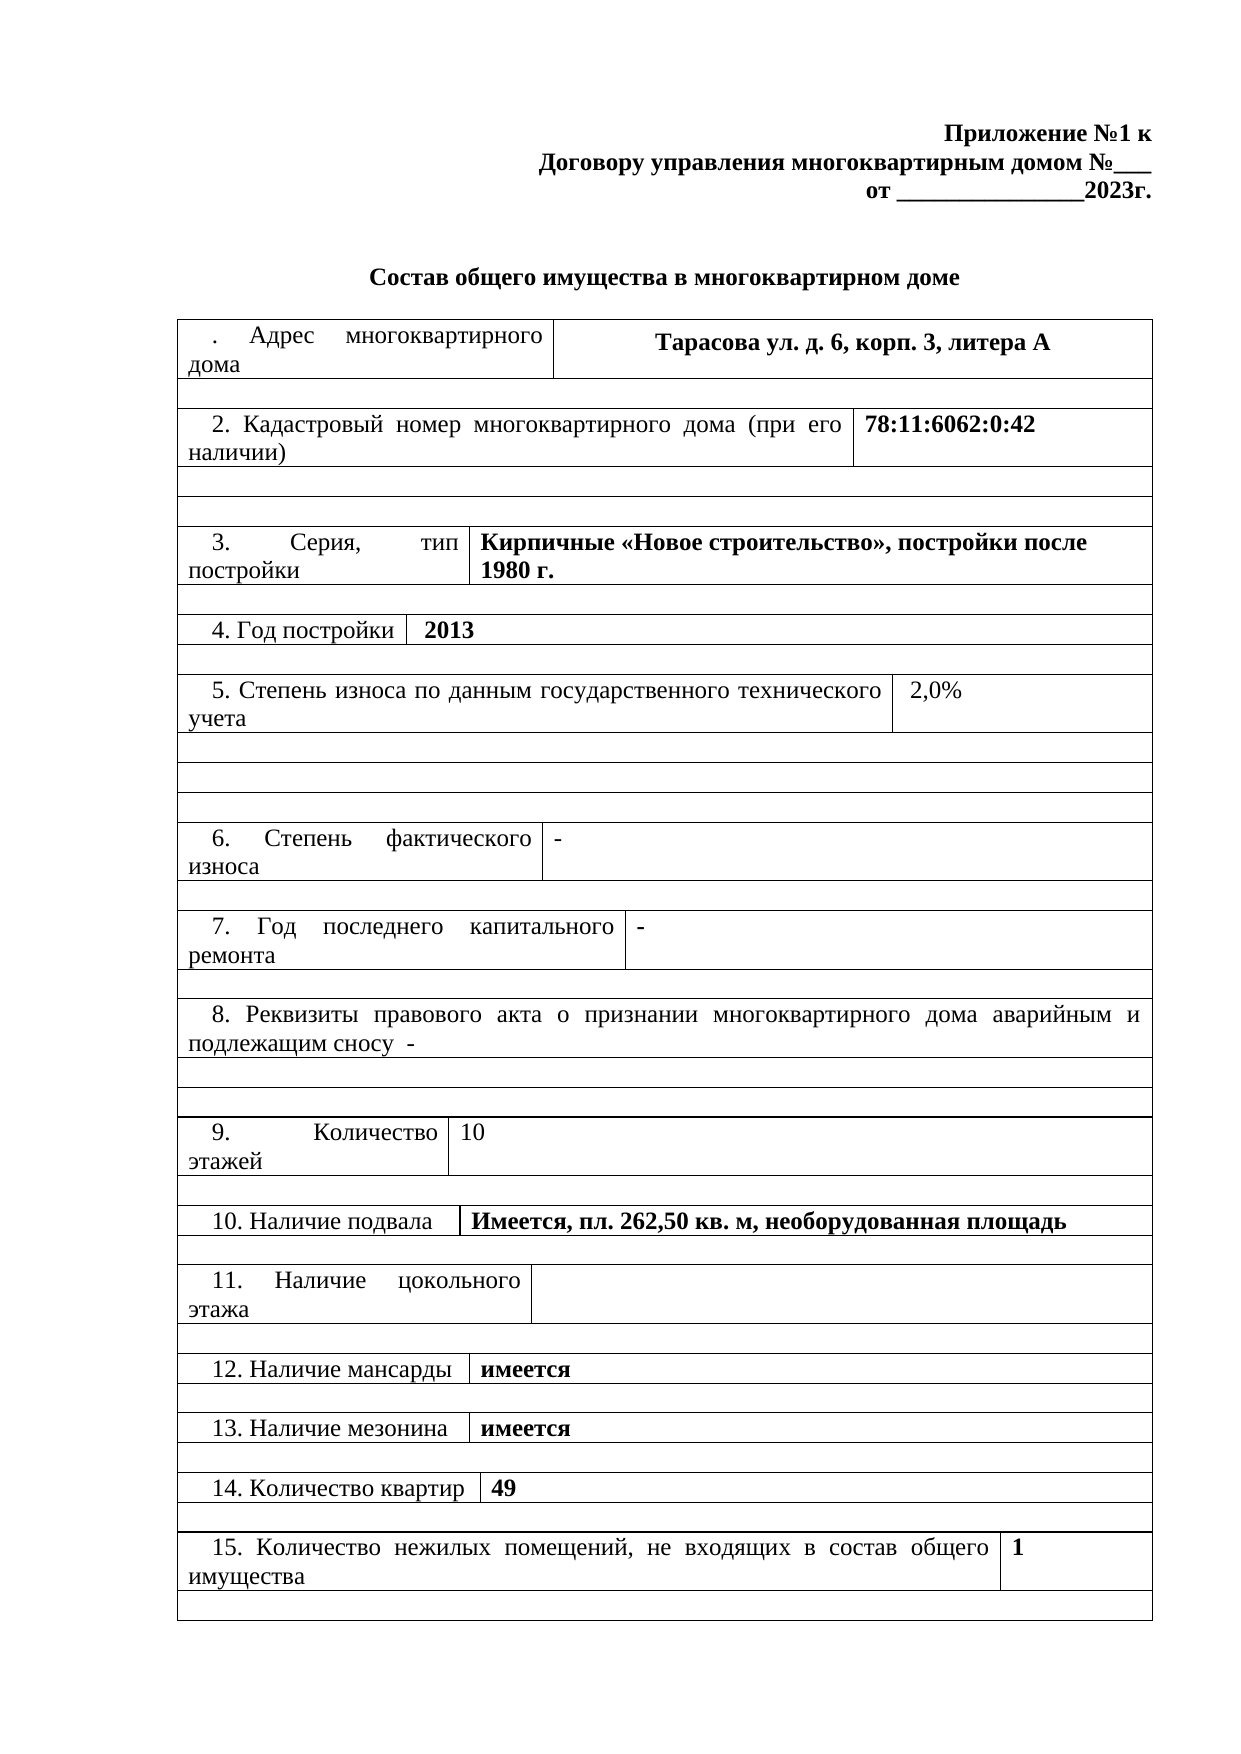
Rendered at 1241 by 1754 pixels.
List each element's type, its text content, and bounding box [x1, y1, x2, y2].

table_cell [178, 467, 1152, 496]
table_cell 13. Наличие мезонина [178, 1413, 469, 1442]
subtitle от _______________2023г. [177, 176, 1152, 204]
table_cell [178, 1324, 1152, 1353]
table_cell [178, 1058, 1152, 1087]
table_cell [178, 1384, 1152, 1412]
table_cell - [626, 911, 1152, 968]
table_cell имеется [470, 1413, 1152, 1442]
table_cell [178, 1503, 1152, 1531]
table_cell [178, 1088, 1152, 1116]
table_cell [178, 1176, 1152, 1205]
table_cell [178, 793, 1152, 822]
table_cell 49 [481, 1473, 1152, 1502]
table_cell 1 [1001, 1533, 1152, 1590]
table_cell [178, 970, 1152, 998]
table_cell 10 [449, 1118, 1152, 1175]
table_cell 9. Количество этажей [178, 1118, 448, 1175]
table_cell 2. Кадастровый номер многоквартирного дома (при его наличии) [178, 409, 853, 466]
table_cell 6. Степень фактического износа [178, 823, 542, 880]
subtitle Договору управления многоквартирным домом №___ [177, 147, 1152, 176]
table_cell 12. Наличие мансарды [178, 1354, 469, 1382]
table_cell 2,0% [893, 675, 1152, 732]
table_cell [178, 379, 1152, 408]
subtitle Приложение №1 к [177, 118, 1152, 147]
table_cell [178, 733, 1152, 762]
table_cell 10. Наличие подвала [178, 1206, 459, 1234]
table_cell 78:11:6062:0:42 [854, 409, 1152, 466]
table_cell [178, 1236, 1152, 1264]
table_cell 8. Реквизиты правового акта о признании многоквартирного дома аварийным и подлежащим сносу - [178, 999, 1152, 1057]
table_cell [178, 497, 1152, 526]
table_cell [178, 763, 1152, 792]
table_cell [178, 1591, 1152, 1620]
table_cell 11. Наличие цокольного этажа [178, 1265, 531, 1323]
table_cell 2013 [407, 615, 1152, 644]
table_header Тарасова ул. д. 6, корп. 3, литера А [554, 320, 1152, 378]
table_cell 14. Количество квартир [178, 1473, 480, 1502]
table_header . Адрес многоквартирного дома [178, 320, 553, 378]
table_cell [178, 881, 1152, 910]
table_cell Имеется, пл. 262,50 кв. м, необорудованная площадь [461, 1206, 1152, 1234]
table_cell [532, 1265, 1152, 1323]
table_cell - [543, 823, 1152, 880]
table_cell [178, 585, 1152, 614]
table_cell 7. Год последнего капитального ремонта [178, 911, 625, 968]
table_cell 3. Серия, тип постройки [178, 527, 469, 584]
subtitle Состав общего имущества в многоквартирном доме [177, 262, 1152, 291]
table_cell Кирпичные «Новое строительство», постройки после 1980 г. [470, 527, 1152, 584]
table_cell 4. Год постройки [178, 615, 406, 644]
table_cell 5. Степень износа по данным государственного технического учета [178, 675, 892, 732]
table_cell 15. Количество нежилых помещений, не входящих в состав общего имущества [178, 1533, 1000, 1590]
table_cell [178, 1443, 1152, 1472]
table_cell [178, 645, 1152, 674]
table_cell имеется [470, 1354, 1152, 1382]
